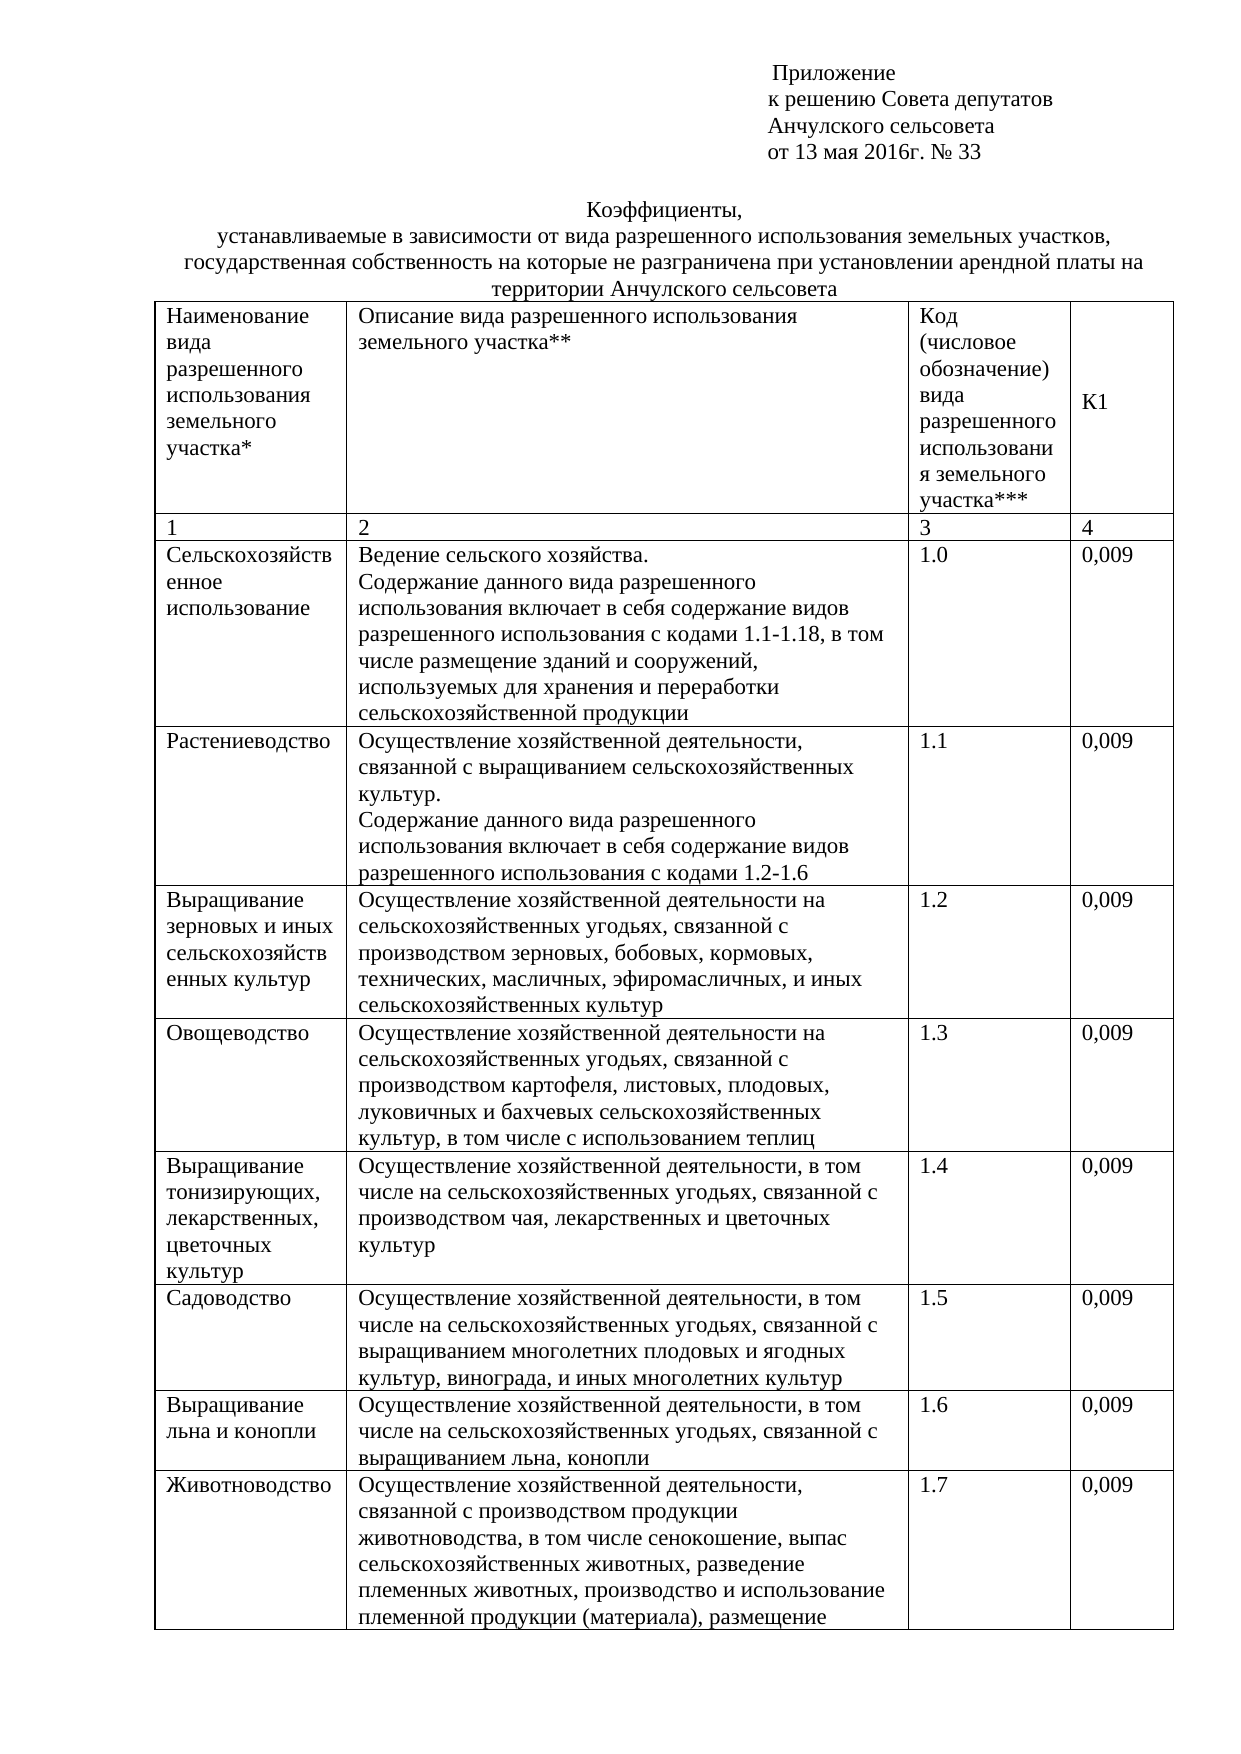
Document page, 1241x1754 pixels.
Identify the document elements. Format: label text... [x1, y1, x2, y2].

table_cell 1.5 [909, 1285, 1070, 1390]
table_header Описание вида разрешенного использования земельного участка** [347, 302, 908, 513]
table_cell Животноводство [156, 1471, 346, 1629]
table_cell 0,009 [1071, 1285, 1173, 1390]
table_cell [347, 1471, 908, 1629]
table_header Наименование вида разрешенного использования земельного участка* [156, 302, 346, 513]
table_cell 4 [1071, 514, 1173, 540]
table_cell 0,009 [1071, 1471, 1173, 1629]
table_cell Осуществление хозяйственной деятельности, в том числе на сельскохозяйственных угодьях, связанной с выращиванием многолетних плодовых и ягодных культур, винограда, и иных многолетних культур [347, 1285, 908, 1390]
table_cell Растениеводство [156, 727, 346, 885]
table_cell Выращивание льна и конопли [156, 1391, 346, 1470]
table_cell 0,009 [1071, 541, 1173, 726]
table_cell 1.6 [909, 1391, 1070, 1470]
table_cell Овощеводство [156, 1019, 346, 1151]
table_cell 0,009 [1071, 1152, 1173, 1283]
table_cell Осуществление хозяйственной деятельности на сельскохозяйственных угодьях, связанной с производством картофеля, листовых, плодовых, луковичных и бахчевых сельскохозяйственных культур, в том числе с использованием теплиц [347, 1019, 908, 1151]
table_cell Сельскохозяйственное использование [156, 541, 346, 726]
table_cell 1.2 [909, 886, 1070, 1018]
table_cell Осуществление хозяйственной деятельности на сельскохозяйственных угодьях, связанной с производством зерновых, бобовых, кормовых, технических, масличных, эфиромасличных, и иных сельскохозяйственных культур [347, 886, 908, 1018]
table_cell Ведение сельского хозяйства. Содержание данного вида разрешенного использования включает в себя содержание видов разрешенного использования с кодами 1.1-1.18, в том числе размещение зданий и сооружений, используемых для хранения и переработки сельскохозяйственной продукции [347, 541, 908, 726]
table_cell Осуществление хозяйственной деятельности, связанной с выращиванием сельскохозяйственных культур. Содержание данного вида разрешенного использования включает в себя содержание видов разрешенного использования с кодами 1.2-1.6 [347, 727, 908, 885]
table_cell Садоводство [156, 1285, 346, 1390]
text Коэффициенты, [177, 196, 1152, 222]
table_cell 1.4 [909, 1152, 1070, 1283]
table_header К1 [1071, 302, 1173, 513]
table_cell 1.0 [909, 541, 1070, 726]
table_cell 1.1 [909, 727, 1070, 885]
text Приложение [177, 59, 1152, 85]
table_cell 0,009 [1071, 886, 1173, 1018]
table_cell Выращивание зерновых и иных сельскохозяйственных культур [156, 886, 346, 1018]
table_cell Осуществление хозяйственной деятельности, в том числе на сельскохозяйственных угодьях, связанной с производством чая, лекарственных и цветочных культур [347, 1152, 908, 1283]
text к решению Совета депутатов [768, 85, 1152, 112]
table_cell 3 [909, 514, 1070, 540]
table_cell 0,009 [1071, 1019, 1173, 1151]
table_cell 1 [156, 514, 346, 540]
text от 13 мая 2016г. № 33 [767, 138, 1152, 164]
table_cell Выращивание тонизирующих, лекарственных, цветочных культур [156, 1152, 346, 1283]
table_cell 2 [347, 514, 908, 540]
table_cell 0,009 [1071, 1391, 1173, 1470]
table_cell 0,009 [1071, 727, 1173, 885]
text Анчулского сельсовета [767, 112, 1152, 138]
text устанавливаемые в зависимости от вида разрешенного использования земельных участков, государственная собственность на которые не разграничена при установлении арендной платы на территории Анчулского сельсовета [177, 222, 1152, 301]
table_cell 1.7 [909, 1471, 1070, 1629]
table_cell 1.3 [909, 1019, 1070, 1151]
table_cell Осуществление хозяйственной деятельности, в том числе на сельскохозяйственных угодьях, связанной с выращиванием льна, конопли [347, 1391, 908, 1470]
table_header Код (числовое обозначение) вида разрешенного использования земельного участка*** [909, 302, 1070, 513]
